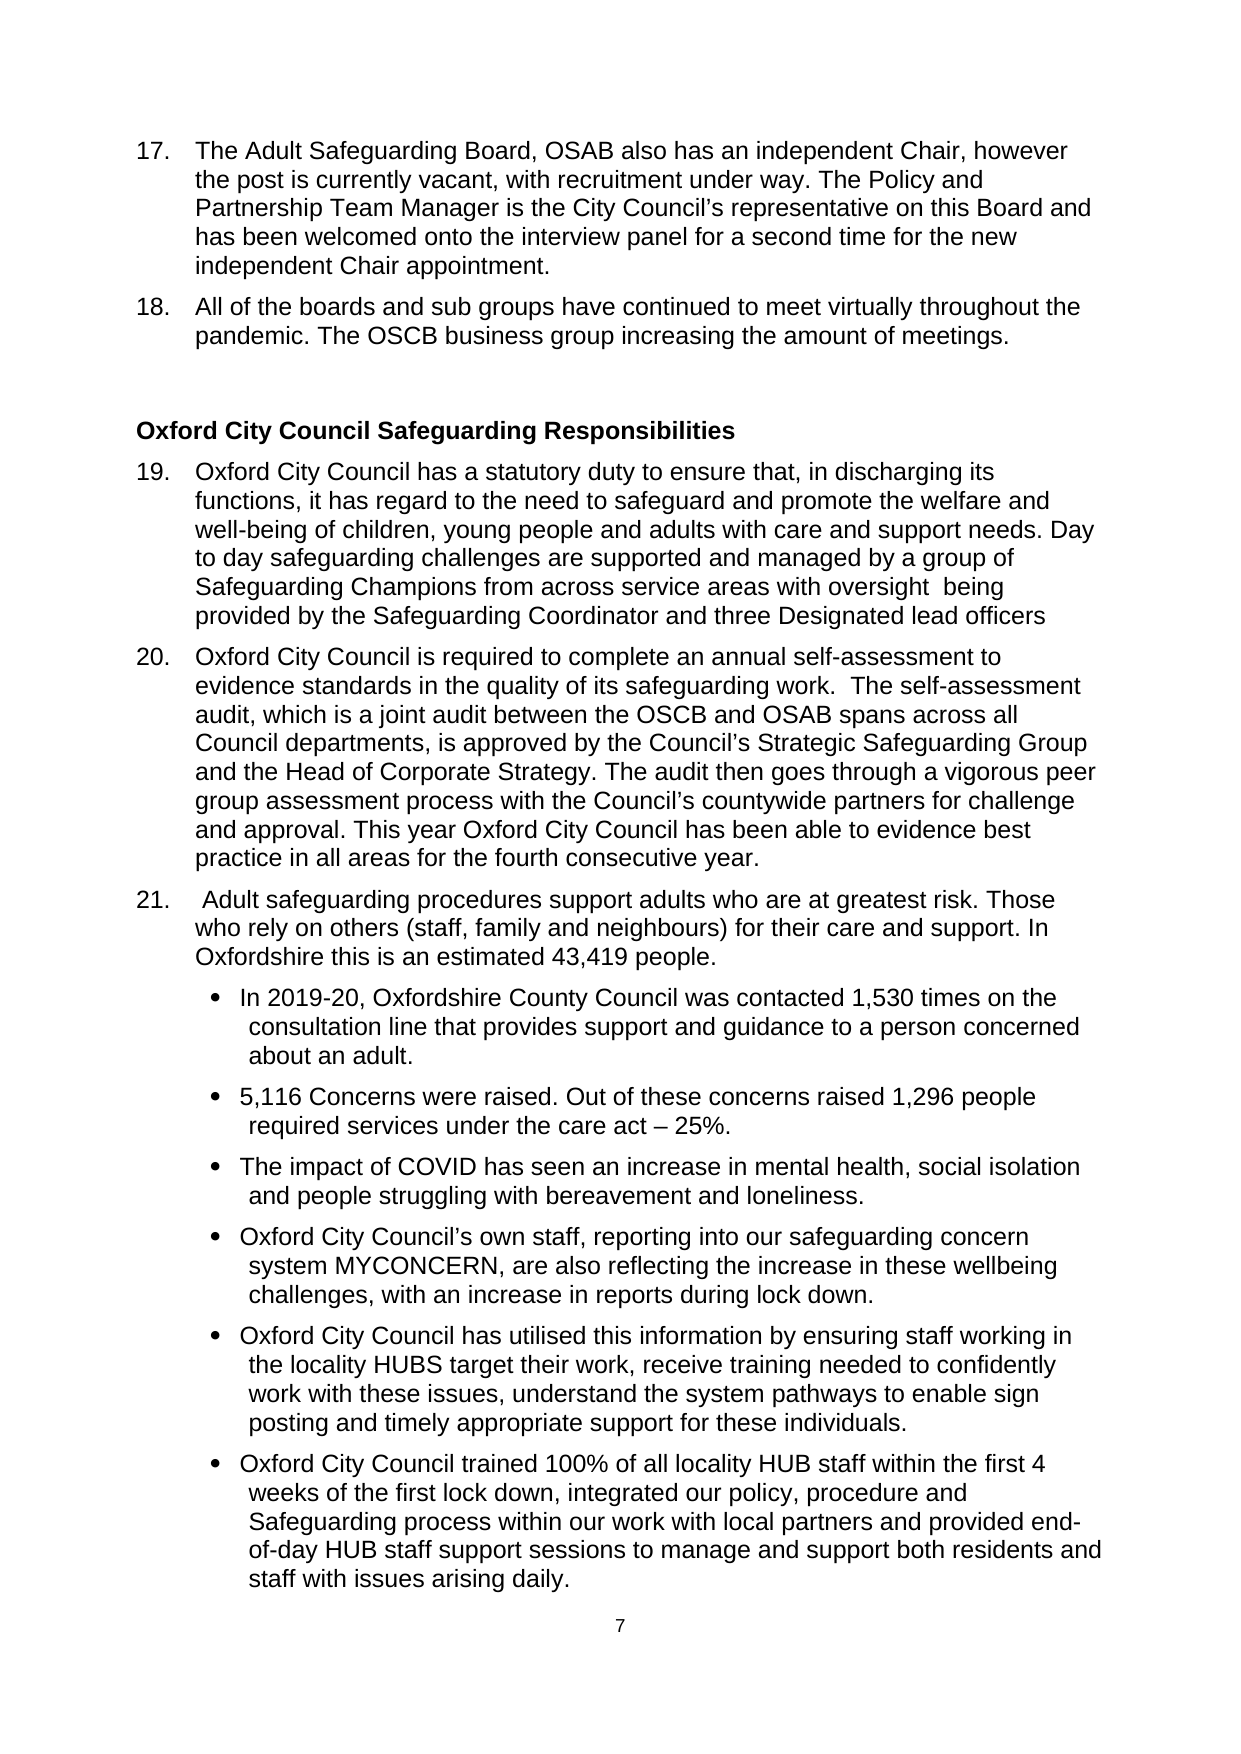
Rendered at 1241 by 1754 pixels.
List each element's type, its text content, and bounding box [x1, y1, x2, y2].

text Oxford City Council has a statutory duty to ensure that, in discharging its functions, it has regard to the need to safeguard and promote the welfare and well-being of children, young people and adults with care and support needs. Day to day safeguarding challenges are supported and managed by a group of Safeguarding Champions from across service areas with oversight being provided by the Safeguarding Coordinator and three Designated lead officers [136, 457, 1104, 629]
text Oxford City Council’s own staff, reporting into our safeguarding concern system MYCONCERN, are also reflecting the increase in these wellbeing challenges, with an increase in reports during lock down. [211, 1222, 1104, 1309]
text The Adult Safeguarding Board, OSAB also has an independent Chair, however the post is currently vacant, with recruitment under way. The Policy and Partnership Team Manager is the City Council’s representative on this Board and has been welcomed onto the interview panel for a second time for the new independent Chair appointment. [136, 136, 1104, 279]
text Oxford City Council has utilised this information by ensuring staff working in the locality HUBS target their work, receive training needed to confidently work with these issues, understand the system pathways to enable sign posting and timely appropriate support for these individuals. [211, 1321, 1104, 1436]
text In 2019-20, Oxfordshire County Council was contacted 1,530 times on the consultation line that provides support and guidance to a person concerned about an adult. [211, 983, 1104, 1070]
text Oxford City Council is required to complete an annual self-assessment to evidence standards in the quality of its safeguarding work. The self-assessment audit, which is a joint audit between the OSCB and OSAB spans across all Council departments, is approved by the Council’s Strategic Safeguarding Group and the Head of Corporate Strategy. The audit then goes through a vigorous peer group assessment process with the Council’s countywide partners for challenge and approval. This year Oxford City Council has been able to evidence best practice in all areas for the fourth consecutive year. [136, 642, 1104, 872]
subtitle Oxford City Council Safeguarding Responsibilities [136, 416, 1104, 444]
text All of the boards and sub groups have continued to meet virtually throughout the pandemic. The OSCB business group increasing the amount of meetings. [136, 292, 1104, 349]
text 5,116 Concerns were raised. Out of these concerns raised 1,296 people required services under the care act – 25%. [211, 1082, 1104, 1140]
text The impact of COVID has seen an increase in mental health, social isolation and people struggling with bereavement and loneliness. [211, 1152, 1104, 1210]
text Oxford City Council trained 100% of all locality HUB staff within the first 4 weeks of the first lock down, integrated our policy, procedure and Safeguarding process within our work with local partners and provided end-of-day HUB staff support sessions to manage and support both residents and staff with issues arising daily. [211, 1449, 1104, 1593]
text Adult safeguarding procedures support adults who are at greatest risk. Those who rely on others (staff, family and neighbours) for their care and support. In Oxfordshire this is an estimated 43,419 people. [136, 884, 1104, 971]
